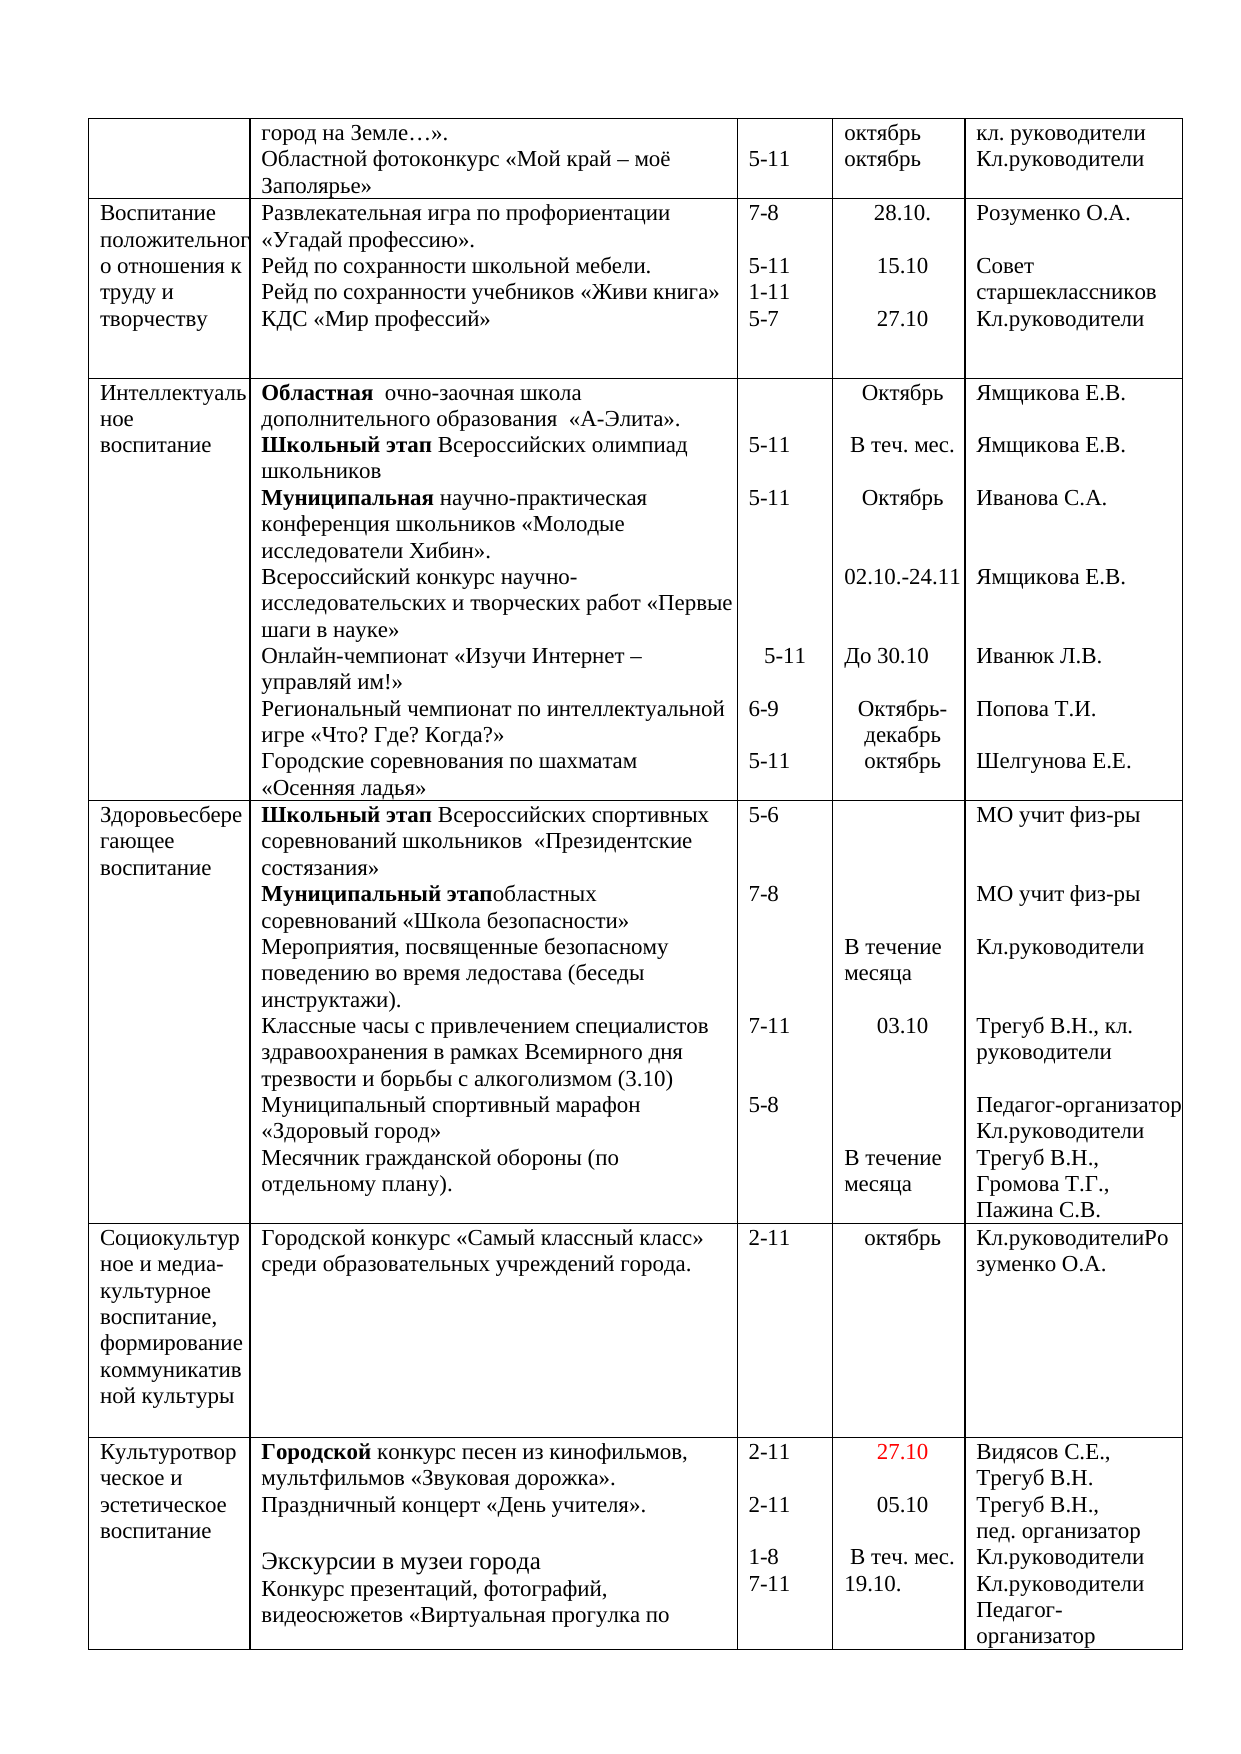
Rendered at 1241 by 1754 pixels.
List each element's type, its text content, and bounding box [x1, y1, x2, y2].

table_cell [966, 119, 1182, 198]
table_cell Областная очно-заочная школа дополнительного образования «А-Элита». Школьный этап Всероссийских олимпиад школьников Муниципальная научно-практическая конференция школьников «Молодые исследователи Хибин». Всероссийский конкурс научно-исследовательских и творческих работ «Первые шаги в науке» Онлайн-чемпионат «Изучи Интернет – управляй им!» Региональный чемпионат по интеллектуальной игре «Что? Где? Когда?» Городские соревнования по шахматам «Осенняя ладья» [251, 379, 737, 800]
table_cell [251, 1438, 737, 1649]
table_cell Развлекательная игра по профориентации «Угадай профессию». Рейд по сохранности школьной мебели. Рейд по сохранности учебников «Живи книга» КДС «Мир профессий» [251, 199, 737, 377]
table_cell Социокультурное и медиа-культурное воспитание, формирование коммуникативной культуры [89, 1224, 249, 1437]
table_cell Здоровьесберегающее воспитание [89, 801, 249, 1223]
table_cell Розуменко О.А. Совет старшеклассников Кл.руководители [966, 199, 1182, 377]
table_cell В течение месяца 03.10 В течение месяца [833, 801, 964, 1223]
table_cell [833, 119, 964, 198]
table_cell Октябрь В теч. мес. Октябрь 02.10.-24.11 До 30.10 Октябрь-декабрь октябрь [833, 379, 964, 800]
table_cell Воспитание положительного отношения к труду и творчеству [89, 199, 249, 377]
table_cell 7-8 5-11 1-11 5-7 [738, 199, 832, 377]
table_cell октябрь [833, 1224, 964, 1437]
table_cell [251, 119, 737, 198]
table_cell Городской конкурс «Самый классный класс» среди образовательных учреждений города. [251, 1224, 737, 1437]
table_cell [833, 1438, 964, 1649]
table_cell 5-6 7-8 7-11 5-8 [738, 801, 832, 1223]
table_cell МО учит физ-ры МО учит физ-ры Кл.руководители Трегуб В.Н., кл. руководители Педагог-организатор Кл.руководители Трегуб В.Н., Громова Т.Г., Пажина С.В. [966, 801, 1182, 1223]
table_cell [738, 119, 832, 198]
table_cell Ямщикова Е.В. Ямщикова Е.В. Иванова С.А. Ямщикова Е.В. Иванюк Л.В. Попова Т.И. Шелгунова Е.Е. [966, 379, 1182, 800]
table_cell Школьный этап Всероссийских спортивных соревнований школьников «Президентские состязания» Муниципальный этапобластных соревнований «Школа безопасности» Мероприятия, посвященные безопасному поведению во время ледостава (беседы инструктажи). Классные часы с привлечением специалистов здравоохранения в рамках Всемирного дня трезвости и борьбы с алкоголизмом (3.10) Муниципальный спортивный марафон «Здоровый город» Месячник гражданской обороны (по отдельному плану). [251, 801, 737, 1223]
table_cell Интеллектуальное воспитание [89, 379, 249, 800]
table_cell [89, 119, 249, 198]
table_cell 5-11 5-11 5-11 6-9 5-11 [738, 379, 832, 800]
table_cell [89, 1438, 249, 1649]
table_cell 2-11 2-11 1-8 7-11 [738, 1438, 832, 1649]
table_cell Кл.руководителиРозуменко О.А. [966, 1224, 1182, 1437]
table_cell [966, 1438, 1182, 1649]
table_cell 28.10. 15.10 27.10 [833, 199, 964, 377]
table_cell 2-11 [738, 1224, 832, 1437]
